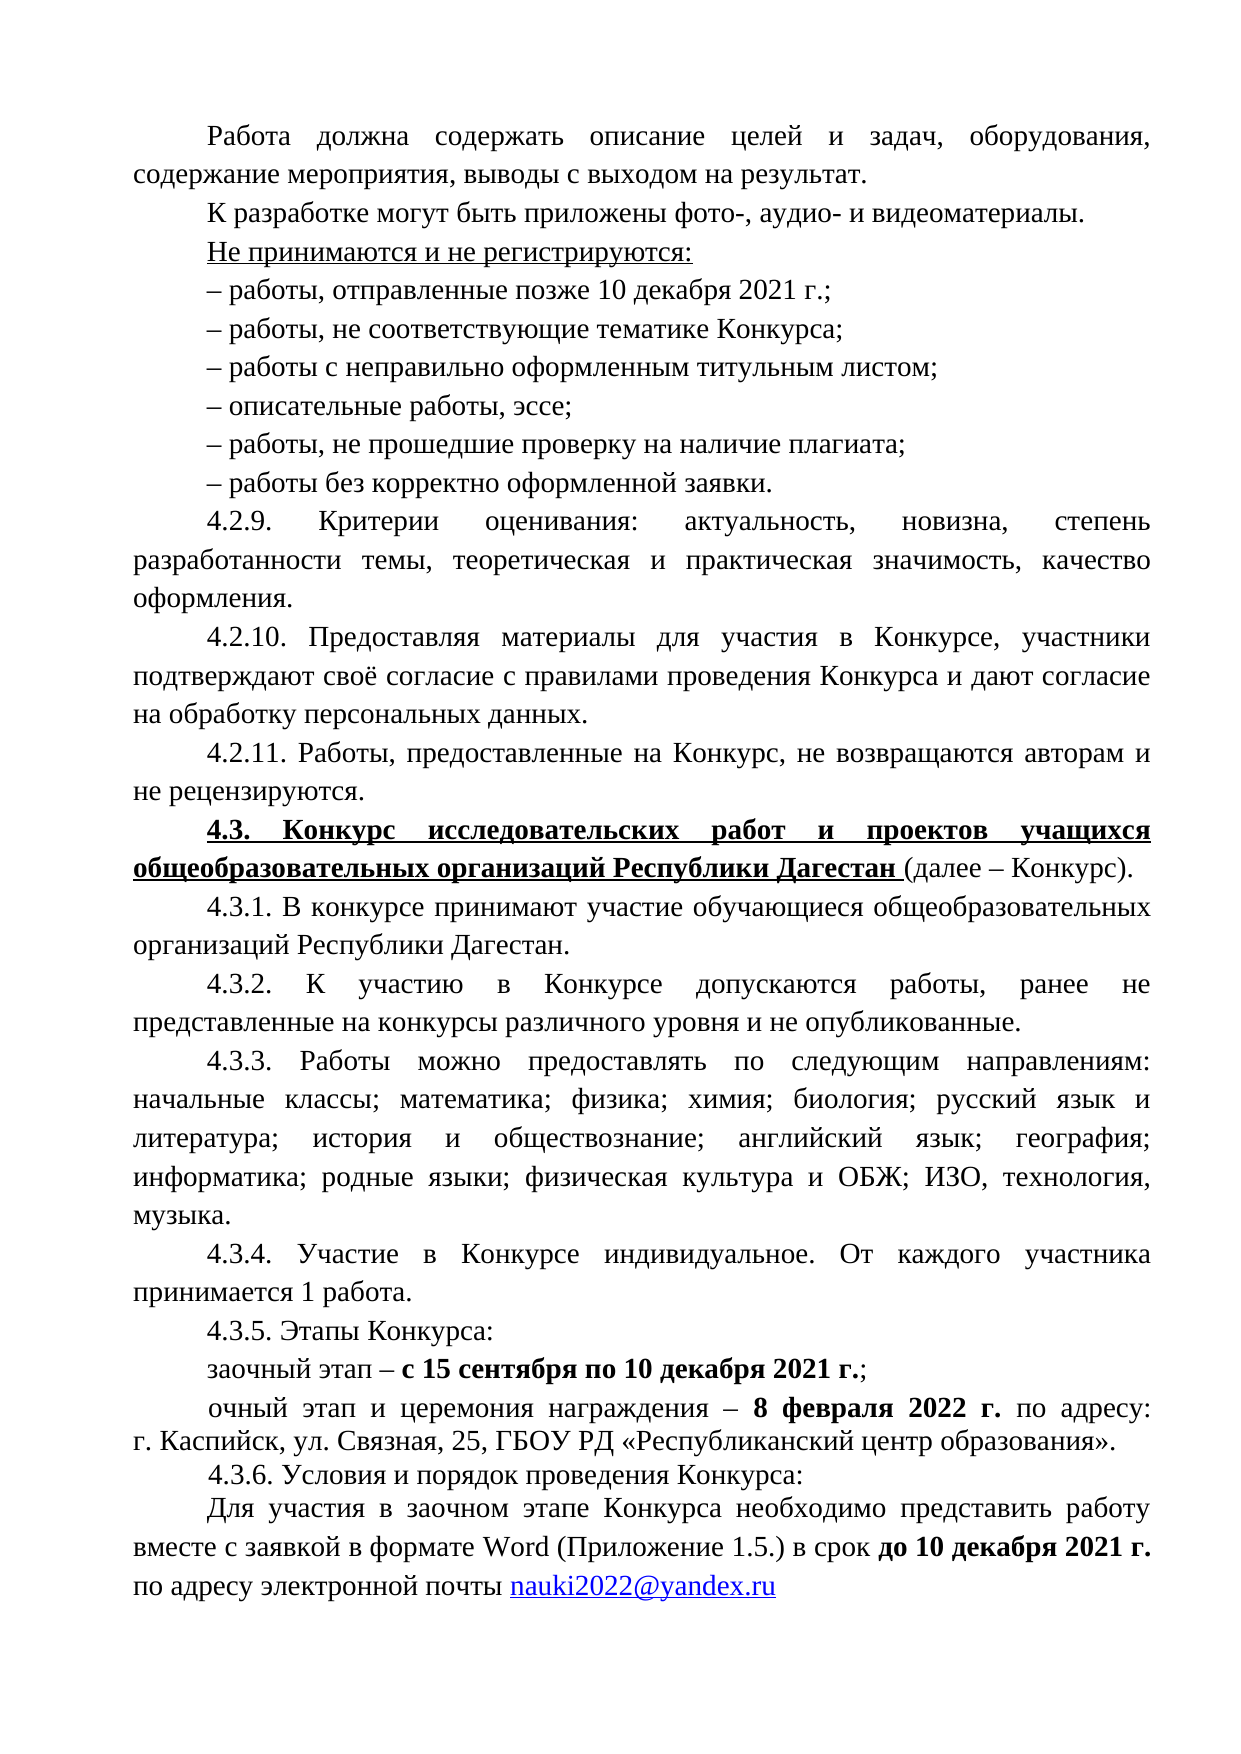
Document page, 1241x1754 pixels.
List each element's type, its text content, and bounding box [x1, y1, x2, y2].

text – работы с неправильно оформленным титульным листом; [133, 349, 1152, 383]
text 4.2.11. Работы, предоставленные на Конкурс, не возвращаются авторам и не рецензируются. [133, 735, 1152, 807]
text – работы без корректно оформленной заявки. [133, 465, 1152, 498]
text Не принимаются и не регистрируются: [133, 234, 1152, 267]
text Работа должна содержать описание целей и задач, оборудования, содержание мероприятия, выводы с выходом на результат. [133, 118, 1152, 190]
text 4.3.2. К участию в Конкурсе допускаются работы, ранее не представленные на конкурсы различного уровня и не опубликованные. [133, 966, 1152, 1038]
text 4.2.9. Критерии оценивания: актуальность, новизна, степень разработанности темы, теоретическая и практическая значимость, качество оформления. [133, 503, 1152, 614]
text – работы, отправленные позже 10 декабря 2021 г.; [133, 272, 1152, 306]
text заочный этап – с 15 сентября по 10 декабря 2021 г.; [133, 1351, 1152, 1385]
text 4.3. Конкурс исследовательских работ и проектов учащихся общеобразовательных организаций Республики Дагестан (далее – Конкурс). [133, 812, 1152, 884]
text 4.2.10. Предоставляя материалы для участия в Конкурсе, участники подтверждают своё согласие с правилами проведения Конкурса и дают согласие на обработку персональных данных. [133, 619, 1152, 730]
text 4.3.6. Условия и порядок проведения Конкурса: [133, 1457, 1152, 1491]
text – описательные работы, эссе; [133, 388, 1152, 421]
text Для участия в заочном этапе Конкурса необходимо представить работу вместе с заявкой в формате Word (Приложение 1.5.) в срок до 10 декабря 2021 г. по адресу электронной почты nauki2022@yandex.ru [133, 1491, 1152, 1601]
text 4.3.5. Этапы Конкурса: [133, 1313, 1152, 1346]
text – работы, не прошедшие проверку на наличие плагиата; [133, 426, 1152, 460]
text очный этап и церемония награждения – 8 февраля 2022 г. по адресу: г. Каспийск, ул. Связная, 25, ГБОУ РД «Республиканский центр образования». [133, 1390, 1152, 1457]
text К разработке могут быть приложены фото-, аудио- и видеоматериалы. [133, 195, 1152, 229]
text 4.3.1. В конкурсе принимают участие обучающиеся общеобразовательных организаций Республики Дагестан. [133, 889, 1152, 961]
text 4.3.4. Участие в Конкурсе индивидуальное. От каждого участника принимается 1 работа. [133, 1236, 1152, 1308]
text – работы, не соответствующие тематике Конкурса; [133, 311, 1152, 344]
text 4.3.3. Работы можно предоставлять по следующим направлениям: начальные классы; математика; физика; химия; биология; русский язык и литература; история и обществознание; английский язык; география; информатика; родные языки; физическая культура и ОБЖ; ИЗО, технология, музыка. [133, 1043, 1152, 1231]
